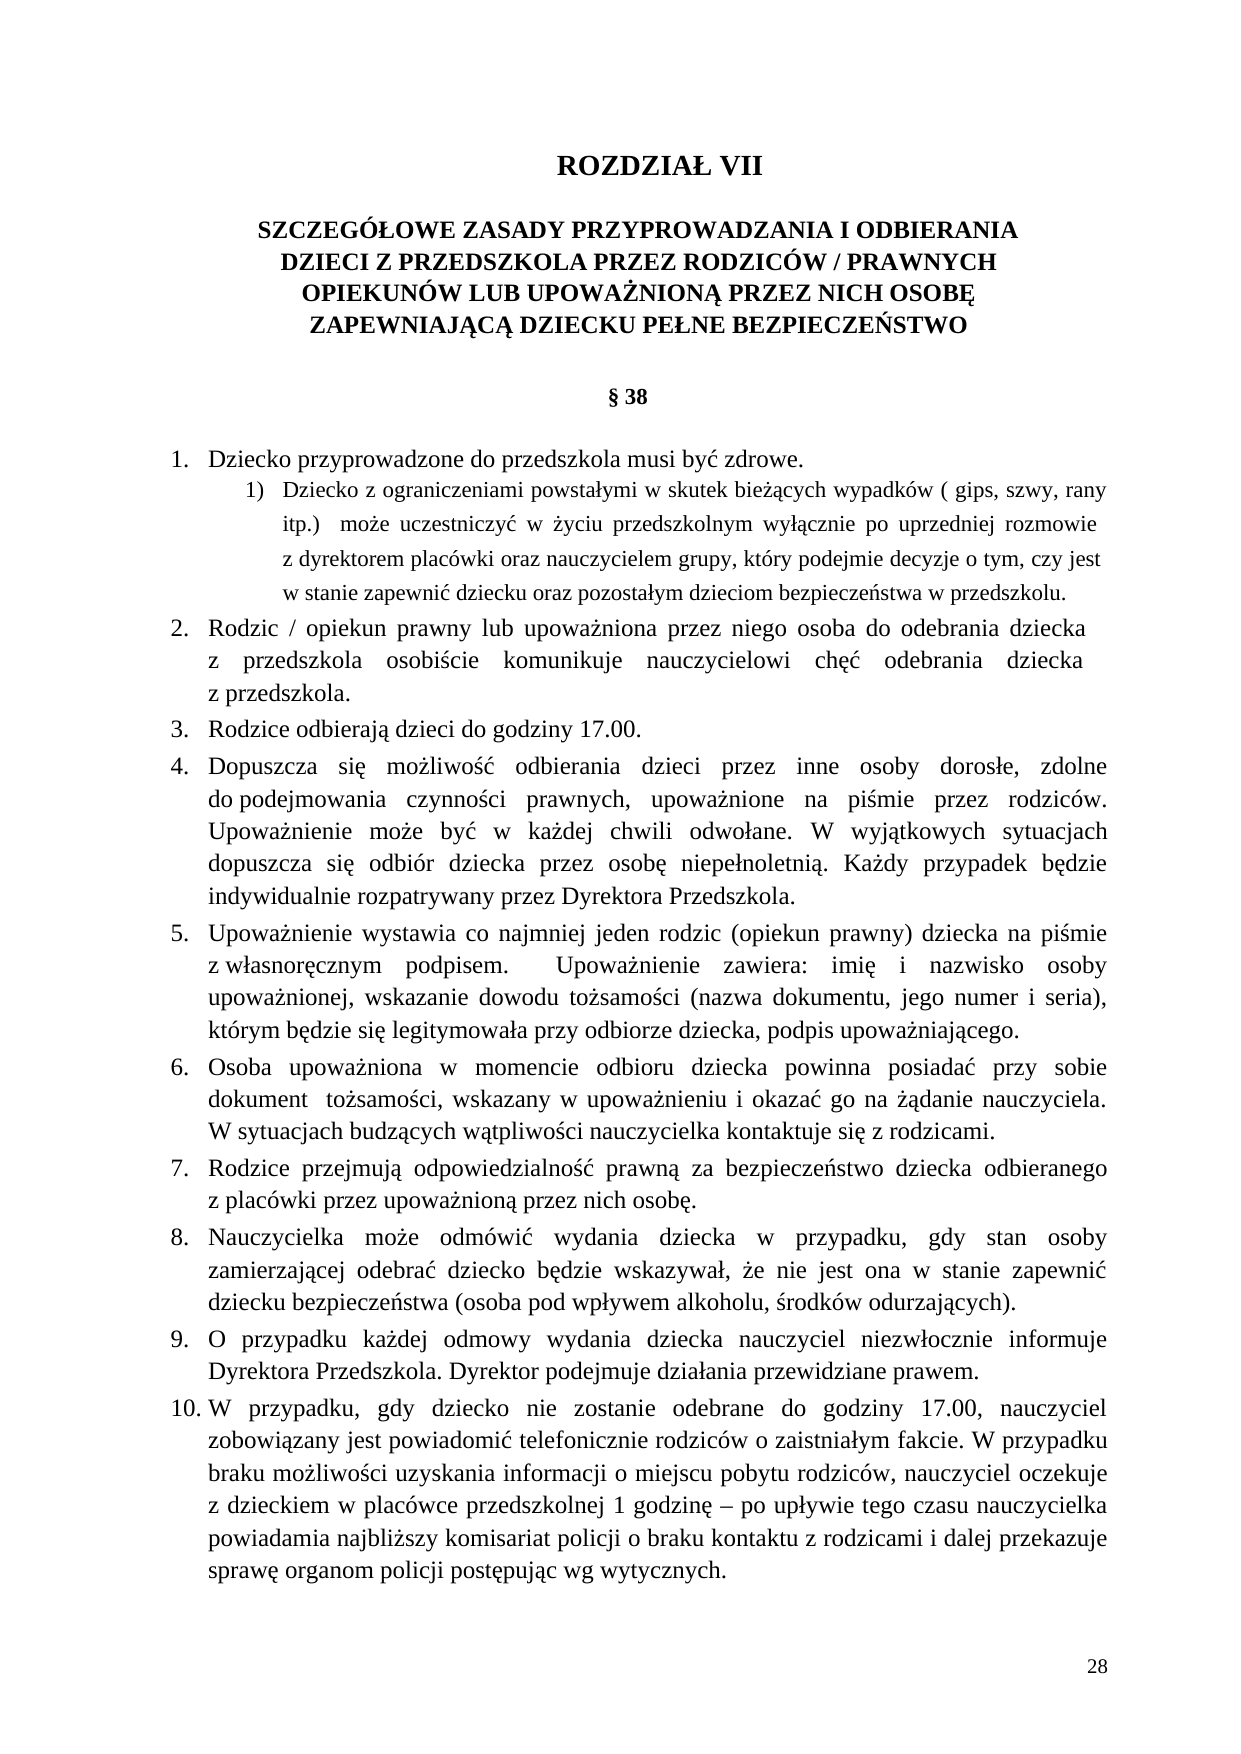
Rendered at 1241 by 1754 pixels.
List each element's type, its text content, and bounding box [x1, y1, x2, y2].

list Nauczycielka może odmówić wydania dziecka w przypadku, gdy stan osoby zamierzającej odebrać dziecko będzie wskazywał, że nie jest ona w stanie zapewnić dziecku bezpieczeństwa (osoba pod wpływem alkoholu, środków odurzających). [170, 1222, 1108, 1316]
list W przypadku, gdy dziecko nie zostanie odebrane do godziny 17.00, nauczyciel zobowiązany jest powiadomić telefonicznie rodziców o zaistniałym fakcie. W przypadku braku możliwości uzyskania informacji o miejscu pobytu rodziców, nauczyciel oczekuje z dzieckiem w placówce przedszkolnej 1 godzinę – po upływie tego czasu nauczycielka powiadamia najbliższy komisariat policji o braku kontaktu z rodzicami i dalej przekazuje sprawę organom policji postępując wg wytycznych. [170, 1393, 1108, 1584]
list Osoba upoważniona w momencie odbioru dziecka powinna posiadać przy sobie dokument tożsamości, wskazany w upoważnieniu i okazać go na żądanie nauczyciela. W sytuacjach budzących wątpliwości nauczycielka kontaktuje się z rodzicami. [170, 1052, 1108, 1145]
text ROZDZIAŁ VII [212, 148, 1108, 181]
list Rodzic / opiekun prawny lub upoważniona przez niego osoba do odebrania dziecka z przedszkola osobiście komunikuje nauczycielowi chęć odebrania dziecka z przedszkola. [170, 613, 1108, 707]
list Dziecko z ograniczeniami powstałymi w skutek bieżących wypadków ( gips, szwy, rany itp.) może uczestniczyć w życiu przedszkolnym wyłącznie po uprzedniej rozmowie z dyrektorem placówki oraz nauczycielem grupy, który podejmie decyzje o tym, czy jest w stanie zapewnić dziecku oraz pozostałym dzieciom bezpieczeństwa w przedszkolu. [245, 476, 1108, 605]
subtitle § 38 [206, 383, 1049, 409]
list Dopuszcza się możliwość odbierania dzieci przez inne osoby dorosłe, zdolne do podejmowania czynności prawnych, upoważnione na piśmie przez rodziców. Upoważnienie może być w każdej chwili odwołane. W wyjątkowych sytuacjach dopuszcza się odbiór dziecka przez osobę niepełnoletnią. Każdy przypadek będzie indywidualnie rozpatrywany przez Dyrektora Przedszkola. [170, 751, 1108, 910]
list O przypadku każdej odmowy wydania dziecka nauczyciel niezwłocznie informuje Dyrektora Przedszkola. Dyrektor podejmuje działania przewidziane prawem. [170, 1324, 1108, 1385]
list Rodzice odbierają dzieci do godziny 17.00. [170, 714, 1108, 743]
text SZCZEGÓŁOWE ZASADY PRZYPROWADZANIA I ODBIERANIA DZIECI Z PRZEDSZKOLA PRZEZ RODZICÓW / PRAWNYCH OPIEKUNÓW LUB UPOWAŻNIONĄ PRZEZ NICH OSOBĘ ZAPEWNIAJĄCĄ DZIECKU PEŁNE BEZPIECZEŃSTWO [235, 215, 1041, 339]
list Dziecko przyprowadzone do przedszkola musi być zdrowe. [170, 444, 1108, 473]
list Upoważnienie wystawia co najmniej jeden rodzic (opiekun prawny) dziecka na piśmie z własnoręcznym podpisem. Upoważnienie zawiera: imię i nazwisko osoby upoważnionej, wskazanie dowodu tożsamości (nazwa dokumentu, jego numer i seria), którym będzie się legitymowała przy odbiorze dziecka, podpis upoważniającego. [170, 918, 1108, 1044]
list Rodzice przejmują odpowiedzialność prawną za bezpieczeństwo dziecka odbieranego z placówki przez upoważnioną przez nich osobę. [170, 1153, 1108, 1214]
